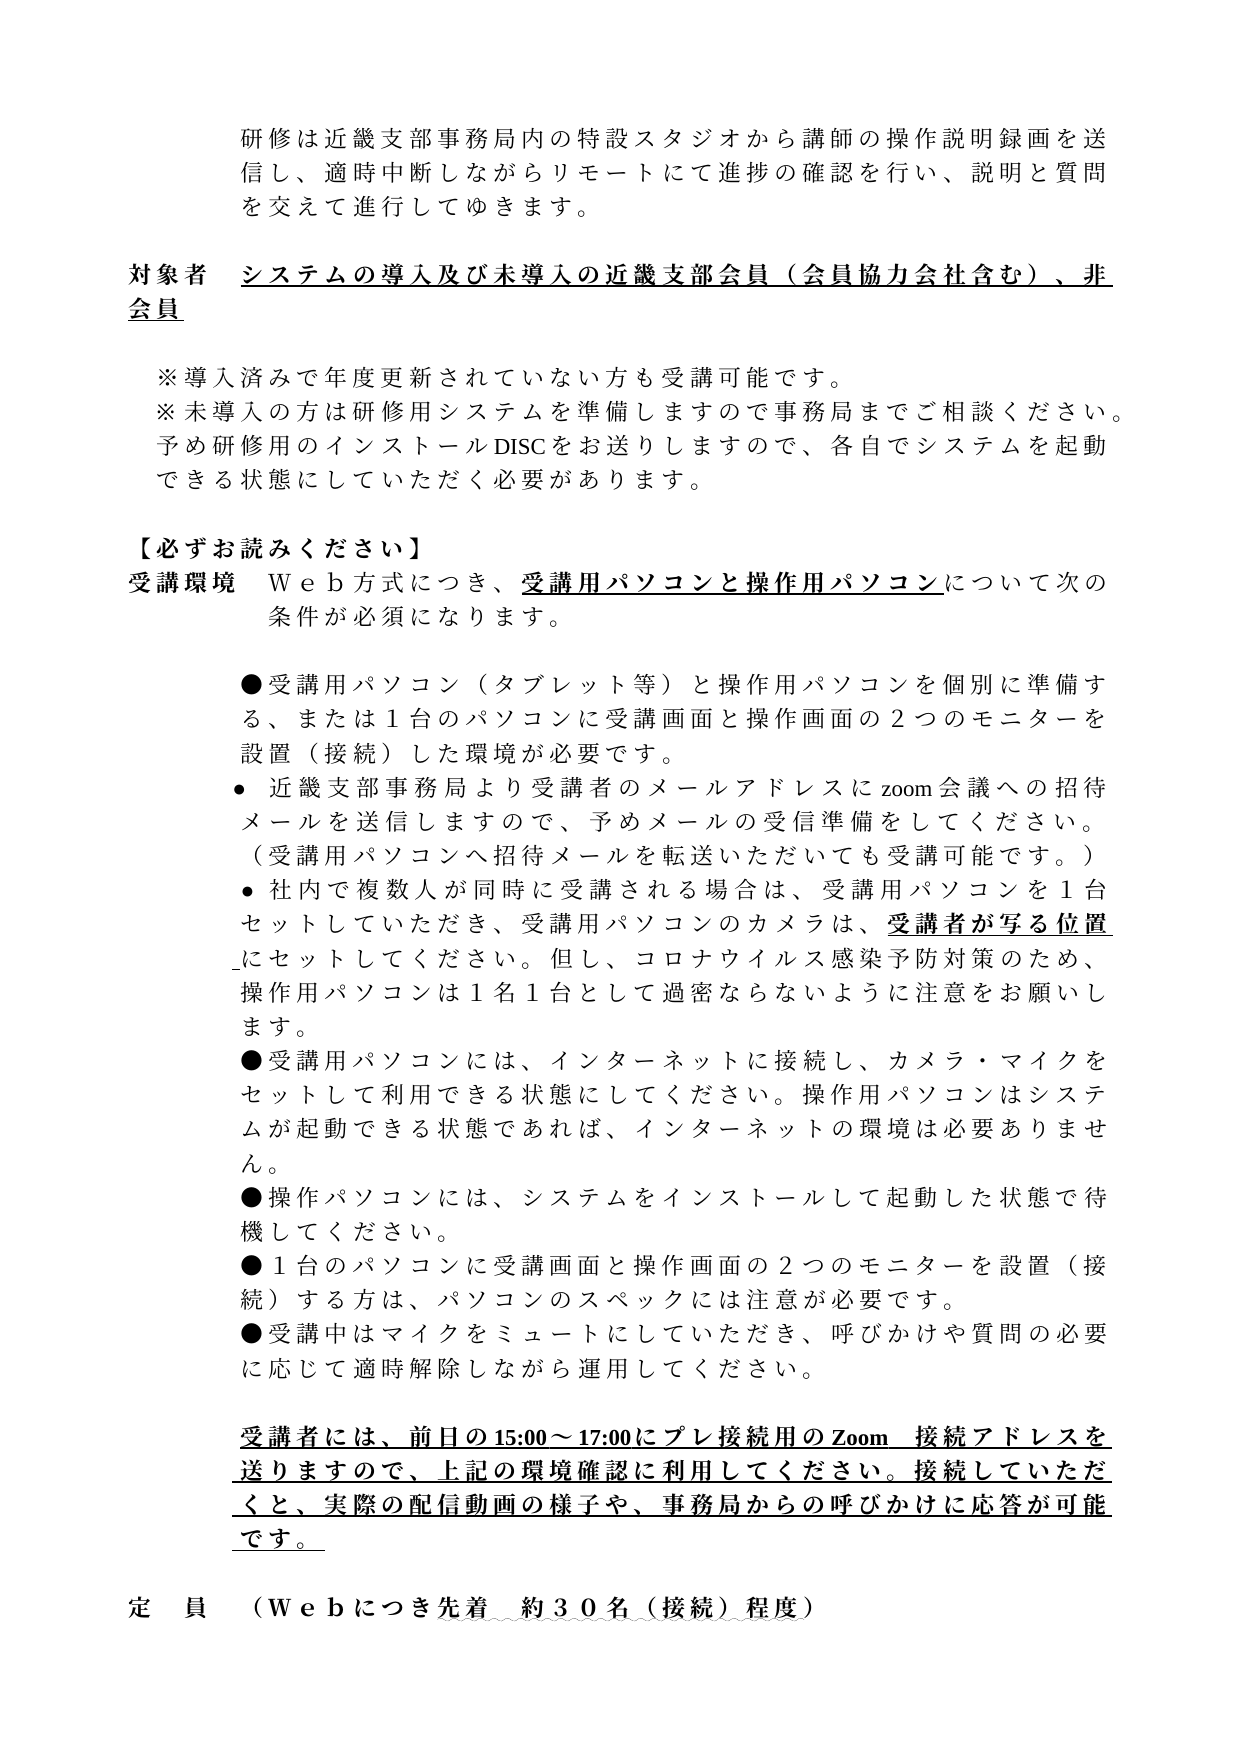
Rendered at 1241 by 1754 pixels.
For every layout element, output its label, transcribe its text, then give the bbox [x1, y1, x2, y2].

text ●近畿支部事務局より受講者のメールアドレスにzoom会議への招待メールを送信しますので、予めメールの受信準備をしてください。（受講用パソコンへ招待メールを転送いただいても受講可能です。） [128, 769, 1112, 872]
text 【必ずお読みください】 [128, 530, 1112, 564]
text ●受講中はマイクをミュートにしていただき、呼びかけや質問の必要に応じて適時解除しながら運用してください。 [128, 1316, 1112, 1384]
text ●１台のパソコンに受講画面と操作画面の２つのモニターを設置（接続）する方は、パソコンのスペックには注意が必要です。 [128, 1247, 1112, 1316]
text 受講環境 Ｗｅｂ方式につき、受講用パソコンと操作用パソコンについて次の条件が必須になります。 [128, 564, 1112, 632]
text ●受講用パソコンには、インターネットに接続し、カメラ・マイクをセットして利用できる状態にしてください。操作用パソコンはシステムが起動できる状態であれば、インターネットの環境は必要ありません。 [128, 1042, 1112, 1179]
text ●社内で複数人が同時に受講される場合は、受講用パソコンを１台セットしていただき、受講用パソコンのカメラは、受講者が写る位置にセットしてください。但し、コロナウイルス感染予防対策のため、操作用パソコンは１名１台として過密ならないように注意をお願いします。 [232, 872, 1112, 1042]
text ●操作パソコンには、システムをインストールして起動した状態で待機してください。 [128, 1179, 1112, 1247]
text ●受講用パソコン（タブレット等）と操作用パソコンを個別に準備する、または１台のパソコンに受講画面と操作画面の２つのモニターを設置（接続）した環境が必要です。 [128, 667, 1112, 769]
text 受講者には、前日の15:00～17:00にプレ接続用のZoom接続アドレスを送りますので、上記の環境確認に利用してください。接続していただくと、実際の配信動画の様子や、事務局からの呼びかけに応答が可能です。 [128, 1418, 1112, 1555]
text 対象者 システムの導入及び未導入の近畿支部会員（会員協力会社含む）、非会員 [128, 257, 1112, 325]
text ※導入済みで年度更新されていない方も受講可能です。 [128, 359, 1112, 393]
text 定 員 （Ｗｅｂにつき先着 約３０名（接続）程度） [128, 1589, 1112, 1623]
text 研修は近畿支部事務局内の特設スタジオから講師の操作説明録画を送信し、適時中断しながらリモートにて進捗の確認を行い、説明と質問を交えて進行してゆきます。 [128, 120, 1112, 222]
text ※未導入の方は研修用システムを準備しますので事務局までご相談ください。予め研修用のインストールDISCをお送りしますので、各自でシステムを起動できる状態にしていただく必要があります。 [156, 393, 1112, 496]
